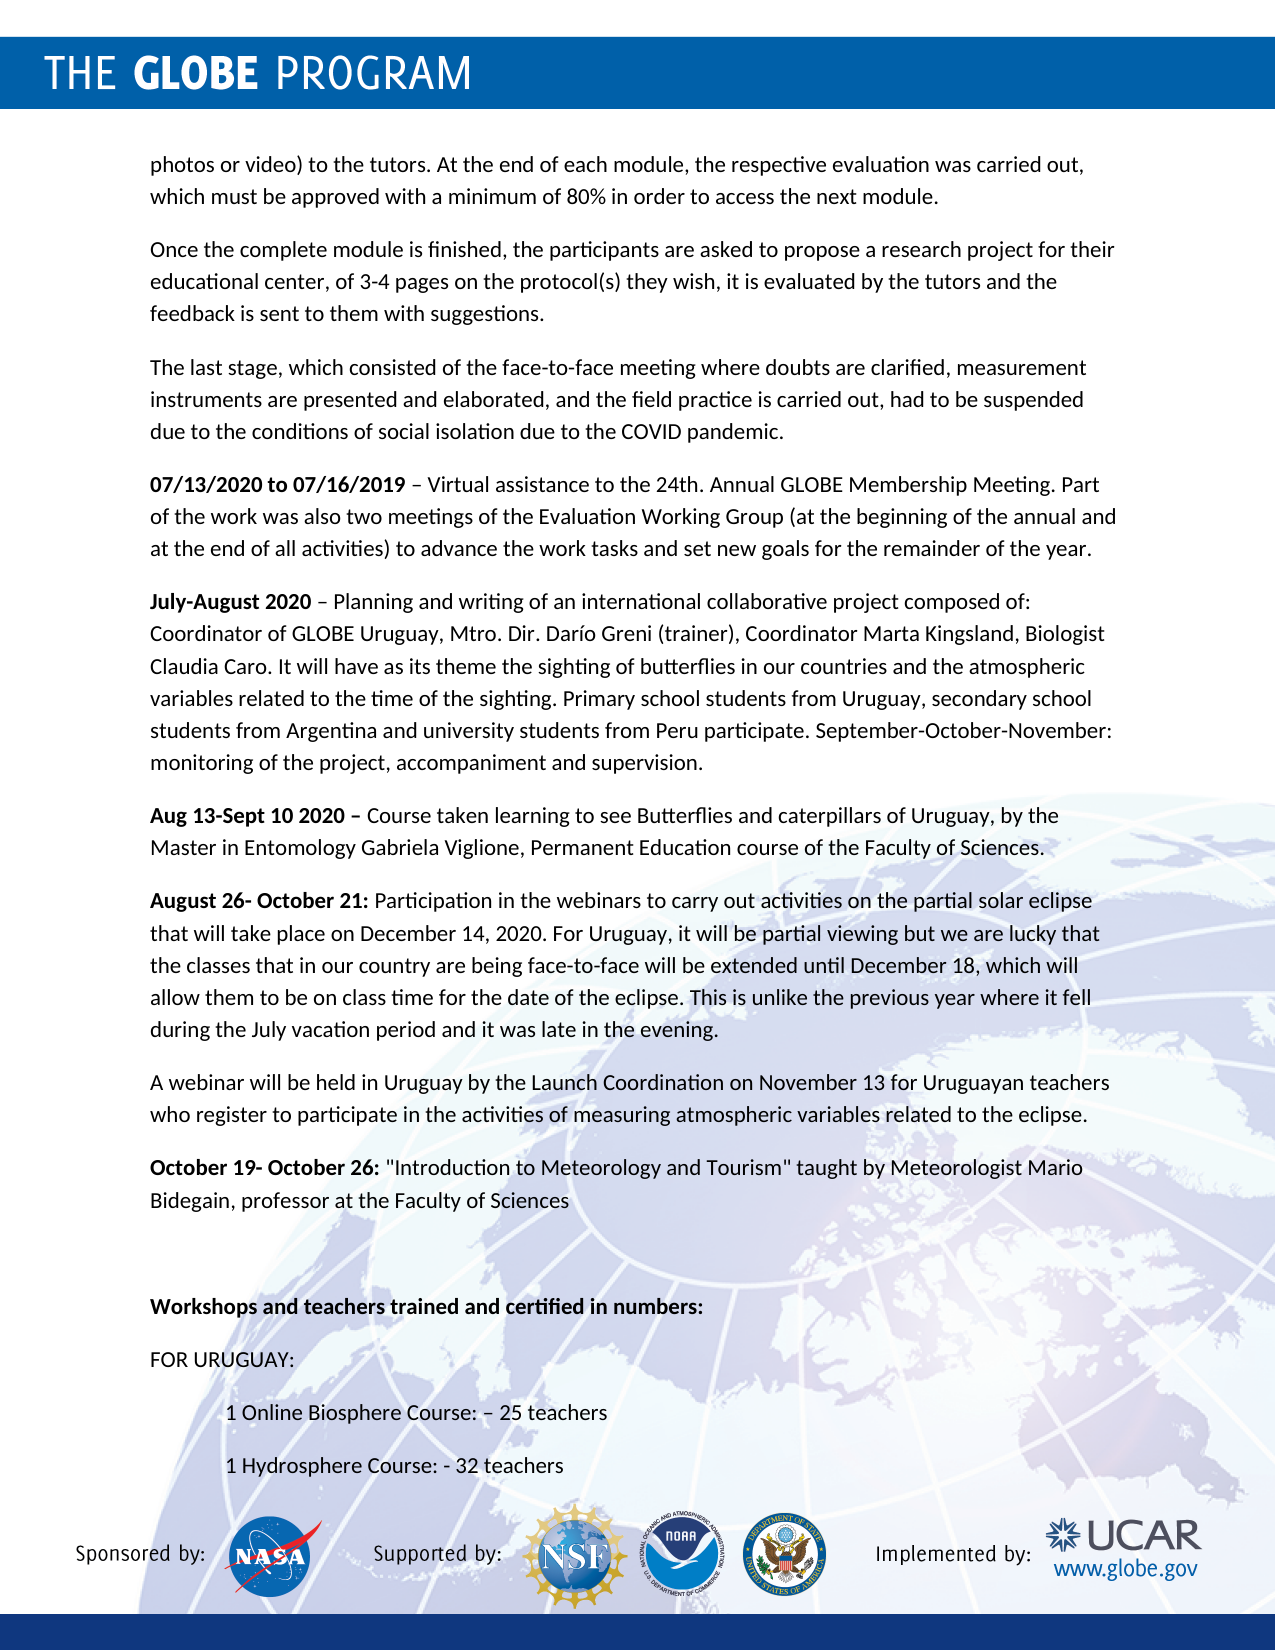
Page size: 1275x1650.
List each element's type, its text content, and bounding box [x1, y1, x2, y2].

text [150, 150, 1125, 210]
text August 26- October 21: Participation in the webinars to carry out activities on the partial solar eclipse that will take place on December 14, 2020. For Uruguay, it will be partial viewing but we are lucky that the classes that in our country are being face-to-face will be extended until December 18, which will allow them to be on class time for the date of the eclipse. This is unlike the previous year where it fell during the July vacation period and it was late in the evening. [150, 887, 1125, 1043]
text 1 Online Biosphere Course: – 25 teachers [225, 1398, 1125, 1426]
text The last stage, which consisted of the face-to-face meeting where doubts are clarified, measurement instruments are presented and elaborated, and the field practice is carried out, had to be suspended due to the conditions of social isolation due to the COVID pandemic. [150, 353, 1125, 445]
text Once the complete module is finished, the participants are asked to propose a research project for their educational center, of 3-4 pages on the protocol(s) they wish, it is evaluated by the tutors and the feedback is sent to them with suggestions. [150, 235, 1125, 328]
text 07/13/2020 to 07/16/2019 – Virtual assistance to the 24th. Annual GLOBE Membership Meeting. Part of the work was also two meetings of the Evaluation Working Group (at the beginning of the annual and at the end of all activities) to advance the work tasks and set new goals for the remainder of the year. [150, 470, 1125, 562]
text July-August 2020 – Planning and writing of an international collaborative project composed of: Coordinator of GLOBE Uruguay, Mtro. Dir. Darío Greni (trainer), Coordinator Marta Kingsland, Biologist Claudia Caro. It will have as its theme the sighting of butterflies in our countries and the atmospheric variables related to the time of the sighting. Primary school students from Uruguay, secondary school students from Argentina and university students from Peru participate. September-October-November: monitoring of the project, accompaniment and supervision. [150, 587, 1125, 776]
text Workshops and teachers trained and certified in numbers: [150, 1292, 1125, 1320]
text Aug 13-Sept 10 2020 – Course taken learning to see Butterflies and caterpillars of Uruguay, by the Master in Entomology Gabriela Viglione, Permanent Education course of the Faculty of Sciences. [150, 801, 1125, 862]
text 1 Hydrosphere Course: - 32 teachers [225, 1451, 1125, 1479]
text A webinar will be held in Uruguay by the Launch Coordination on November 13 for Uruguayan teachers who register to participate in the activities of measuring atmospheric variables related to the eclipse. [150, 1068, 1125, 1128]
text FOR URUGUAY: [150, 1345, 1125, 1373]
picture [0, 0, 1275, 1650]
text October 19- October 26: "Introduction to Meteorology and Tourism" taught by Meteorologist Mario Bidegain, professor at the Faculty of Sciences [150, 1153, 1125, 1214]
